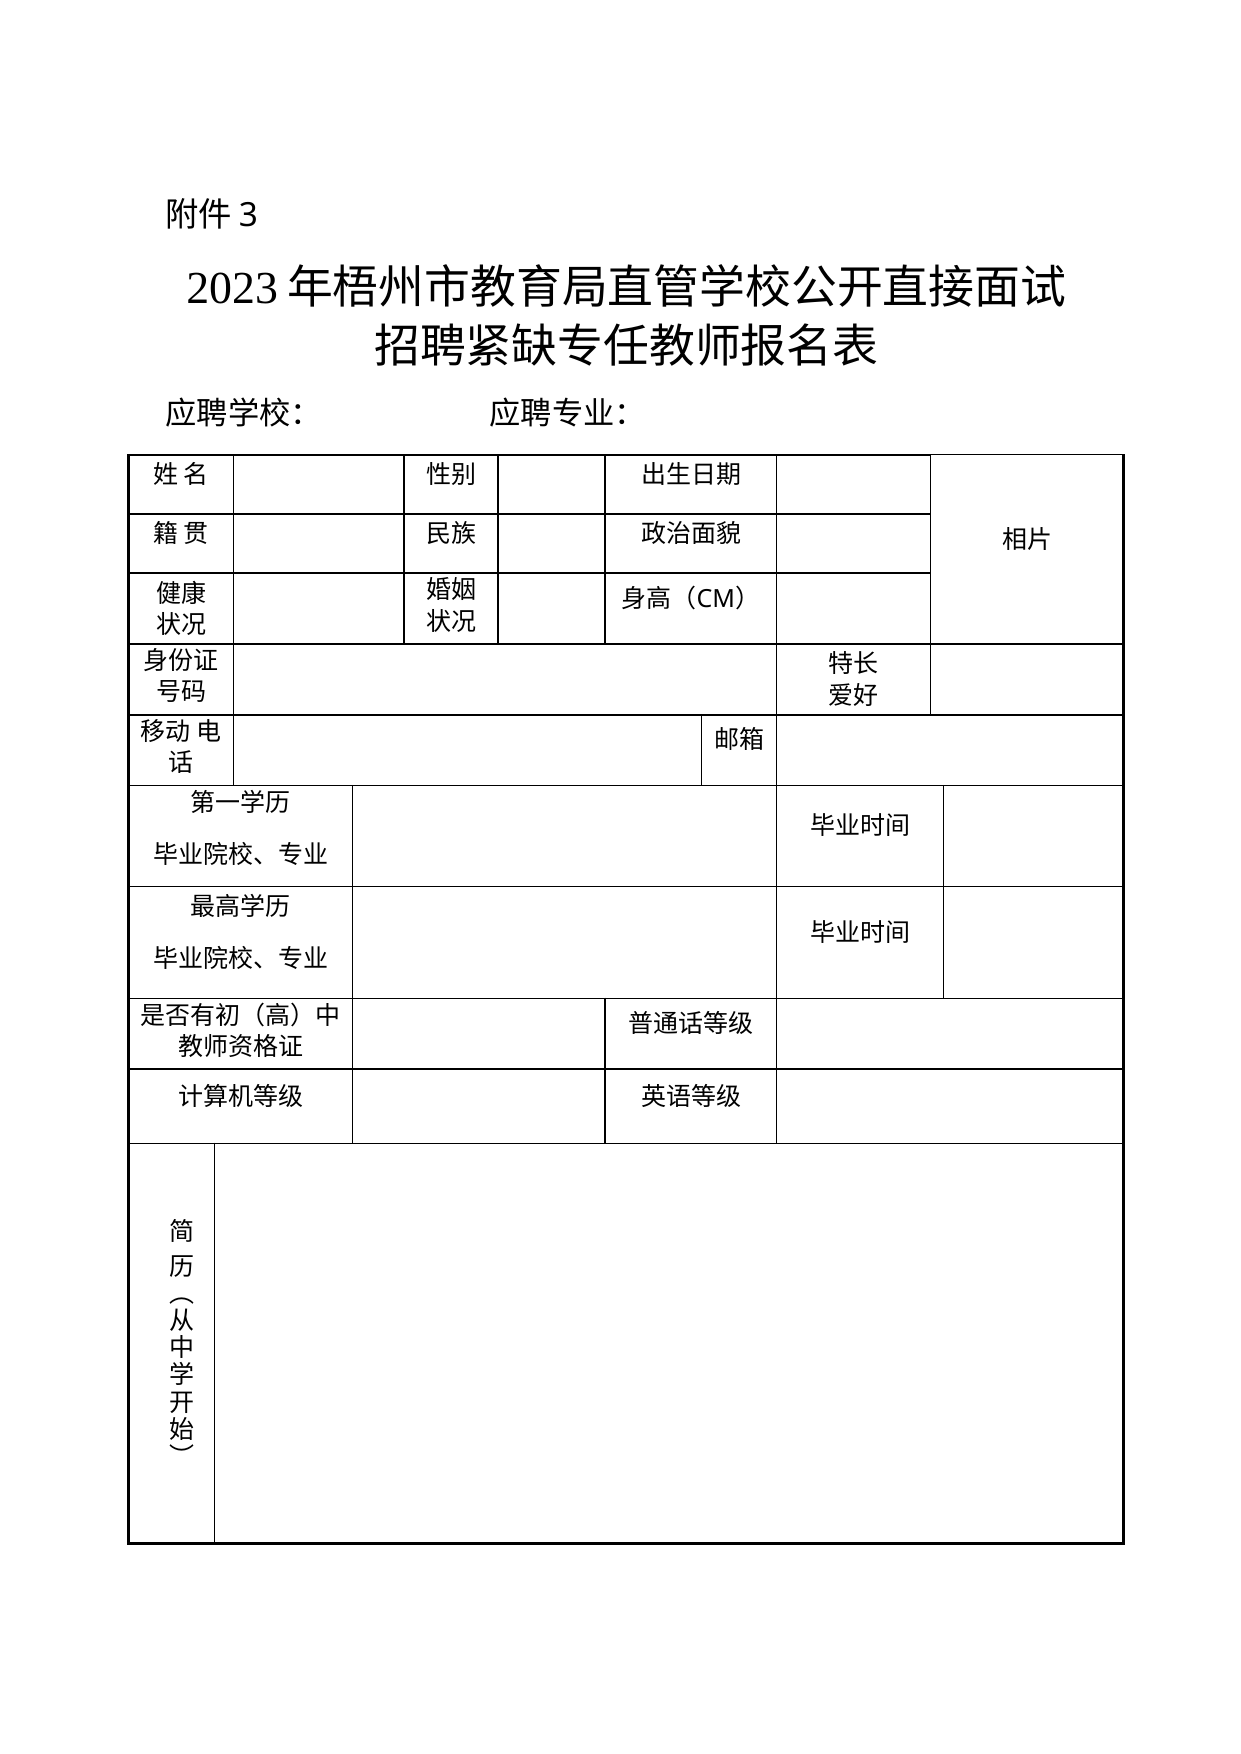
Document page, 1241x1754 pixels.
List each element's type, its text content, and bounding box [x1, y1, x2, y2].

table_cell 最高学历 毕业院校、专业 [130, 887, 352, 997]
table_cell [499, 574, 604, 643]
table_cell [353, 999, 604, 1068]
table_cell [353, 1070, 604, 1142]
table_cell 民族 [405, 515, 497, 572]
table_cell [353, 786, 776, 886]
table_cell 健康 状况 [130, 574, 233, 643]
table_cell [777, 716, 1122, 785]
table_cell [931, 645, 1122, 714]
table_cell [944, 887, 1122, 997]
table_cell 计算机等级 [130, 1070, 352, 1142]
table_cell 籍 贯 [130, 515, 233, 572]
table_cell [234, 574, 403, 643]
table_cell 身高（CM） [606, 574, 776, 643]
table_header [234, 456, 403, 513]
table_header [499, 456, 604, 513]
text 附件3 [165, 177, 1087, 236]
table_cell 是否有初（高）中教师资格证 [130, 999, 352, 1068]
table_cell [234, 645, 776, 714]
table_cell [944, 786, 1122, 886]
table_cell [234, 515, 403, 572]
table_cell [777, 574, 930, 643]
table_cell 普通话等级 [606, 999, 776, 1068]
table_header 相片 [931, 455, 1122, 643]
table_cell 英语等级 [606, 1070, 776, 1142]
table_cell 身份证号码 [130, 645, 233, 714]
table_cell 政治面貌 [606, 515, 776, 572]
table_cell [777, 999, 1122, 1068]
table_cell 特长 爱好 [777, 645, 930, 714]
table_cell [353, 887, 776, 997]
table_header 出生日期 [606, 456, 776, 513]
table_cell [499, 515, 604, 572]
table_cell 简 历（从中学开始） [130, 1144, 214, 1542]
table_header 性别 [405, 456, 497, 513]
table_cell [777, 1070, 1122, 1142]
table_header [777, 456, 930, 513]
table_cell 移动 电话 [130, 716, 233, 785]
table_cell [234, 716, 701, 785]
text 2023年梧州市教育局直管学校公开直接面试招聘紧缺专任教师报名表 [165, 257, 1087, 374]
text 应聘学校： 应聘专业： [165, 374, 1087, 433]
table_cell 毕业时间 [777, 887, 943, 997]
table_cell [777, 515, 930, 572]
table_cell 毕业时间 [777, 786, 943, 886]
table_header 姓 名 [130, 456, 233, 513]
table_cell 第一学历 毕业院校、专业 [130, 786, 352, 886]
table_cell 邮箱 [702, 716, 776, 785]
table_cell 婚姻状况 [405, 574, 497, 643]
table_cell [215, 1144, 1122, 1542]
